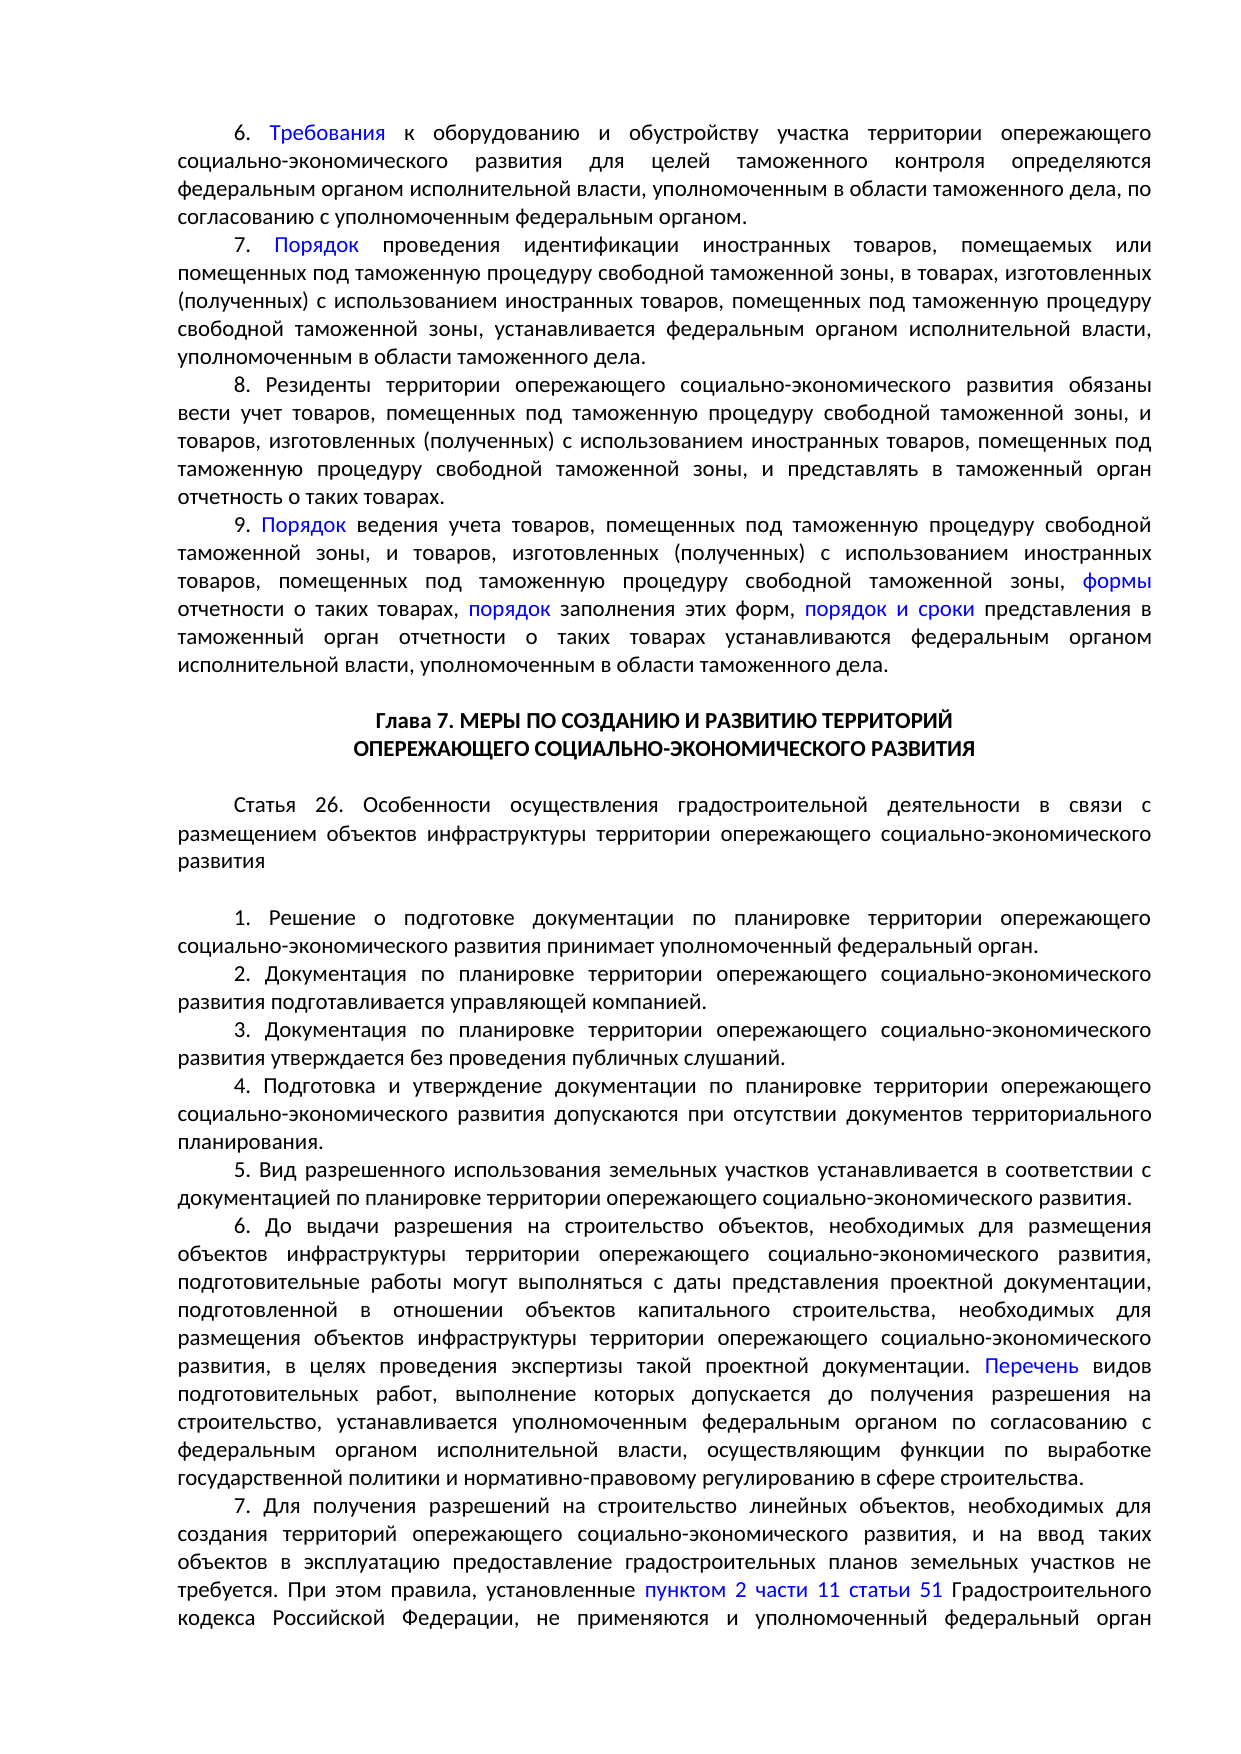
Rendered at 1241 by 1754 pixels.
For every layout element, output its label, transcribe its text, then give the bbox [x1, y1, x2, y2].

text 7. Порядок проведения идентификации иностранных товаров, помещаемых или помещенных под таможенную процедуру свободной таможенной зоны, в товарах, изготовленных (полученных) с использованием иностранных товаров, помещенных под таможенную процедуру свободной таможенной зоны, устанавливается федеральным органом исполнительной власти, уполномоченным в области таможенного дела. [177, 230, 1152, 370]
text 3. Документация по планировке территории опережающего социально-экономического развития утверждается без проведения публичных слушаний. [177, 1015, 1152, 1071]
text 1. Решение о подготовке документации по планировке территории опережающего социально-экономического развития принимает уполномоченный федеральный орган. [177, 903, 1152, 959]
text 2. Документация по планировке территории опережающего социально-экономического развития подготавливается управляющей компанией. [177, 959, 1152, 1015]
title Глава 7. МЕРЫ ПО СОЗДАНИЮ И РАЗВИТИЮ ТЕРРИТОРИЙ [177, 707, 1152, 734]
text 8. Резиденты территории опережающего социально-экономического развития обязаны вести учет товаров, помещенных под таможенную процедуру свободной таможенной зоны, и товаров, изготовленных (полученных) с использованием иностранных товаров, помещенных под таможенную процедуру свободной таможенной зоны, и представлять в таможенный орган отчетность о таких товарах. [177, 370, 1152, 510]
text Статья 26. Особенности осуществления градостроительной деятельности в связи с размещением объектов инфраструктуры территории опережающего социально-экономического развития [177, 791, 1152, 875]
text 6. Требования к оборудованию и обустройству участка территории опережающего социально-экономического развития для целей таможенного контроля определяются федеральным органом исполнительной власти, уполномоченным в области таможенного дела, по согласованию с уполномоченным федеральным органом. [177, 118, 1152, 230]
text 9. Порядок ведения учета товаров, помещенных под таможенную процедуру свободной таможенной зоны, и товаров, изготовленных (полученных) с использованием иностранных товаров, помещенных под таможенную процедуру свободной таможенной зоны, формы отчетности о таких товарах, порядок заполнения этих форм, порядок и сроки представления в таможенный орган отчетности о таких товарах устанавливаются федеральным органом исполнительной власти, уполномоченным в области таможенного дела. [177, 510, 1152, 678]
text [177, 1491, 1152, 1631]
text 6. До выдачи разрешения на строительство объектов, необходимых для размещения объектов инфраструктуры территории опережающего социально-экономического развития, подготовительные работы могут выполняться с даты представления проектной документации, подготовленной в отношении объектов капитального строительства, необходимых для размещения объектов инфраструктуры территории опережающего социально-экономического развития, в целях проведения экспертизы такой проектной документации. Перечень видов подготовительных работ, выполнение которых допускается до получения разрешения на строительство, устанавливается уполномоченным федеральным органом по согласованию с федеральным органом исполнительной власти, осуществляющим функции по выработке государственной политики и нормативно-правовому регулированию в сфере строительства. [177, 1211, 1152, 1491]
title ОПЕРЕЖАЮЩЕГО СОЦИАЛЬНО-ЭКОНОМИЧЕСКОГО РАЗВИТИЯ [177, 734, 1152, 763]
text 5. Вид разрешенного использования земельных участков устанавливается в соответствии с документацией по планировке территории опережающего социально-экономического развития. [177, 1155, 1152, 1211]
text 4. Подготовка и утверждение документации по планировке территории опережающего социально-экономического развития допускаются при отсутствии документов территориального планирования. [177, 1071, 1152, 1155]
